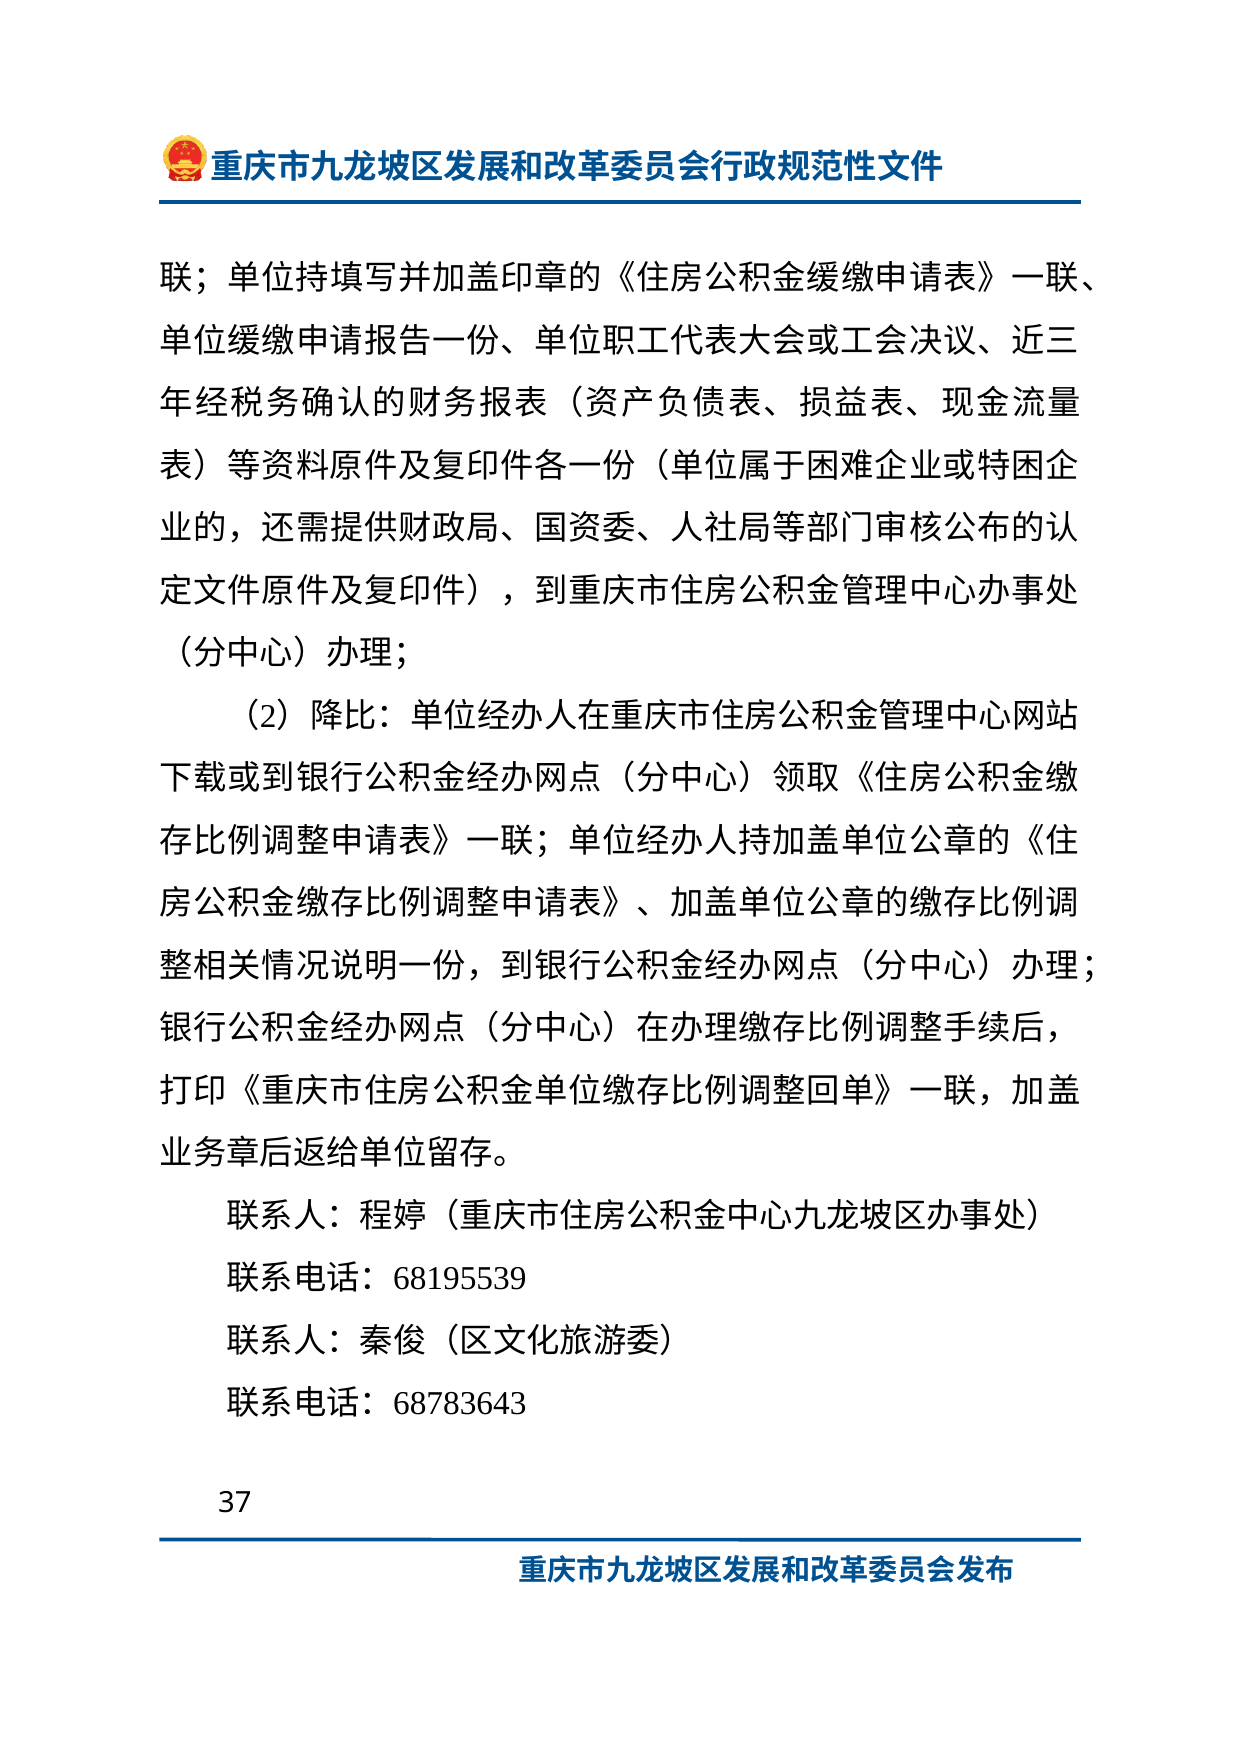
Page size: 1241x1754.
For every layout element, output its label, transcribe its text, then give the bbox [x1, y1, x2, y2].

text 联系电话：68783643 [159, 1364, 1081, 1427]
text 联系人：秦俊（区文化旅游委） [159, 1302, 1081, 1364]
picture [159, 134, 210, 185]
text 联系人：程婷（重庆市住房公积金中心九龙坡区办事处） [159, 1177, 1081, 1239]
text （2）降比：单位经办人在重庆市住房公积金管理中心网站下载或到银行公积金经办网点（分中心）领取《住房公积金缴存比例调整申请表》一联；单位经办人持加盖单位公章的《住房公积金缴存比例调整申请表》、加盖单位公章的缴存比例调整相关情况说明一份，到银行公积金经办网点（分中心）办理；银行公积金经办网点（分中心）在办理缴存比例调整手续后，打印《重庆市住房公积金单位缴存比例调整回单》一联，加盖业务章后返给单位留存。 [159, 677, 1081, 1177]
text 联系电话：68195539 [159, 1239, 1081, 1302]
